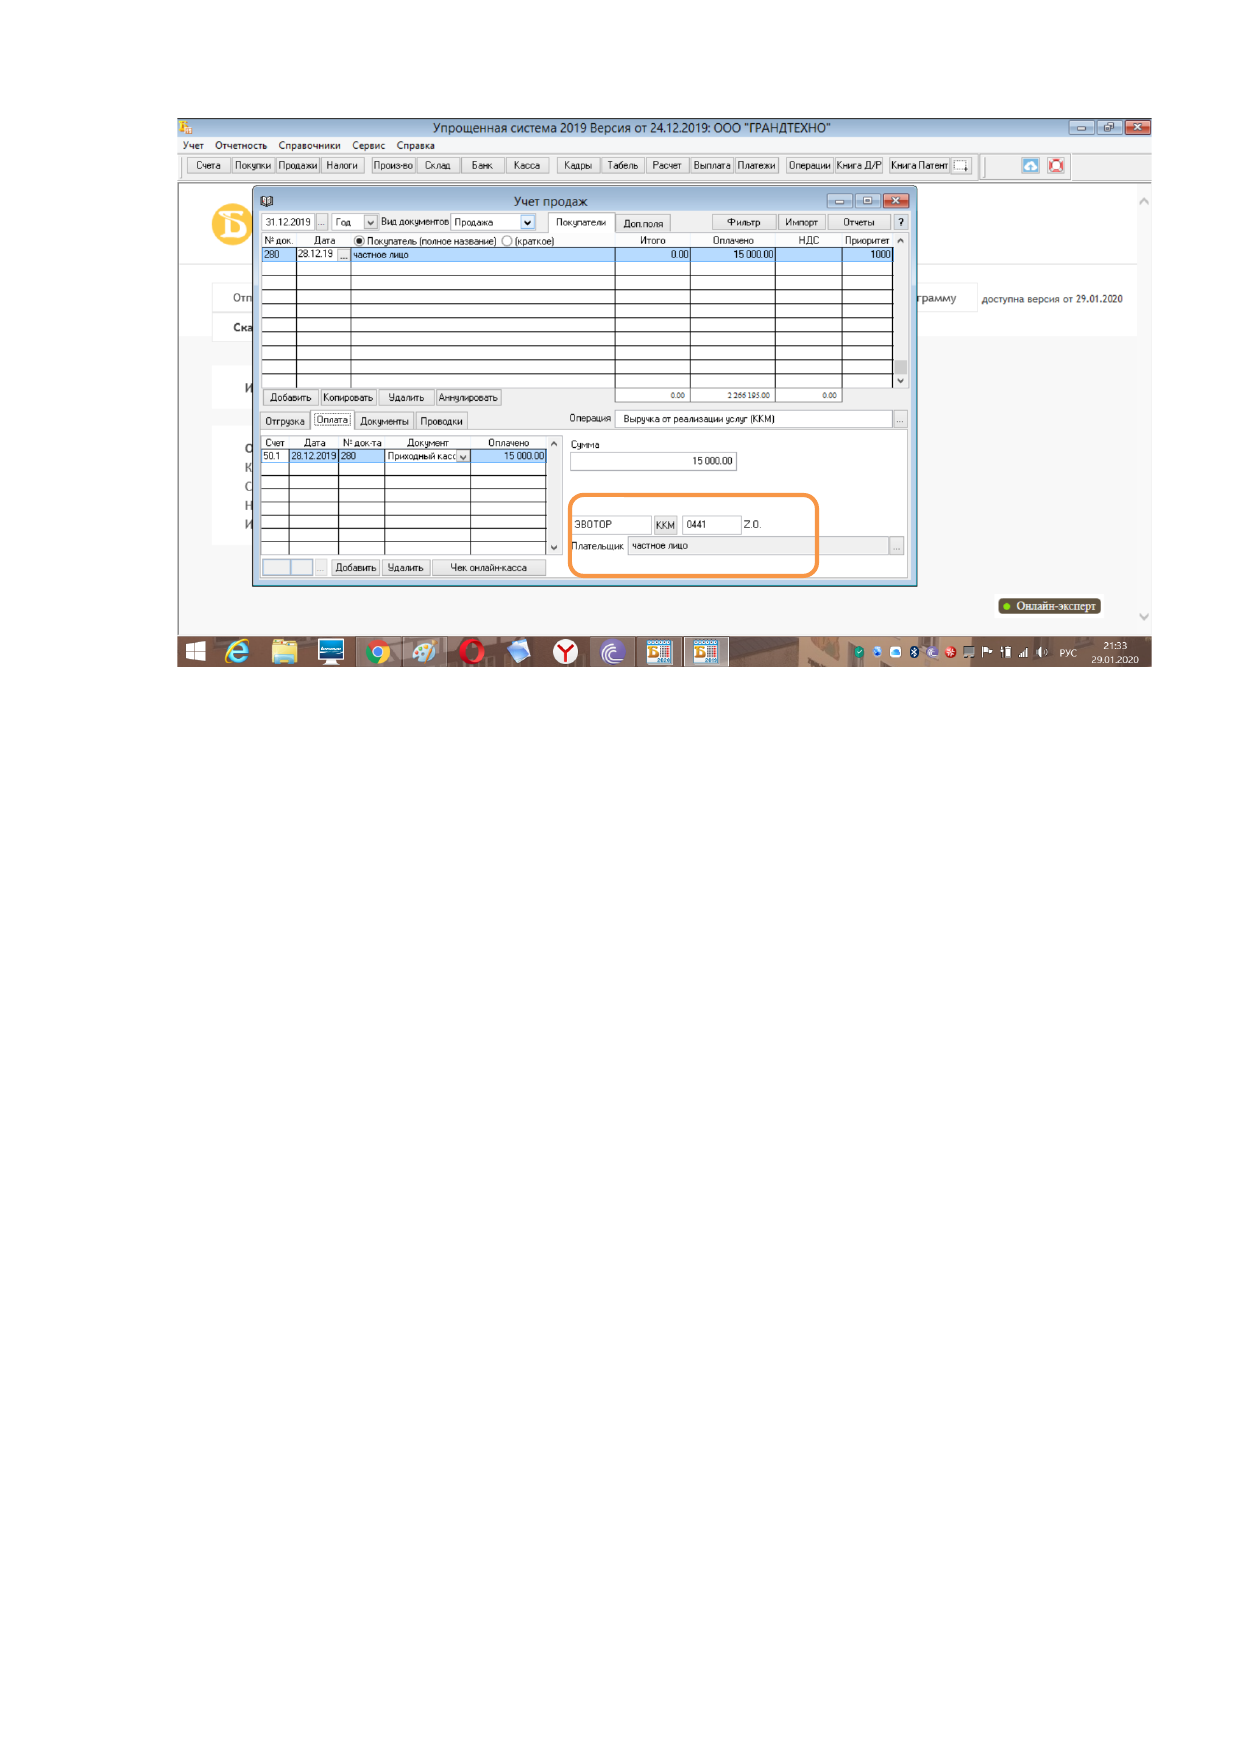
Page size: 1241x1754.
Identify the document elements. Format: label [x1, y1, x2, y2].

picture [177, 118, 1152, 667]
